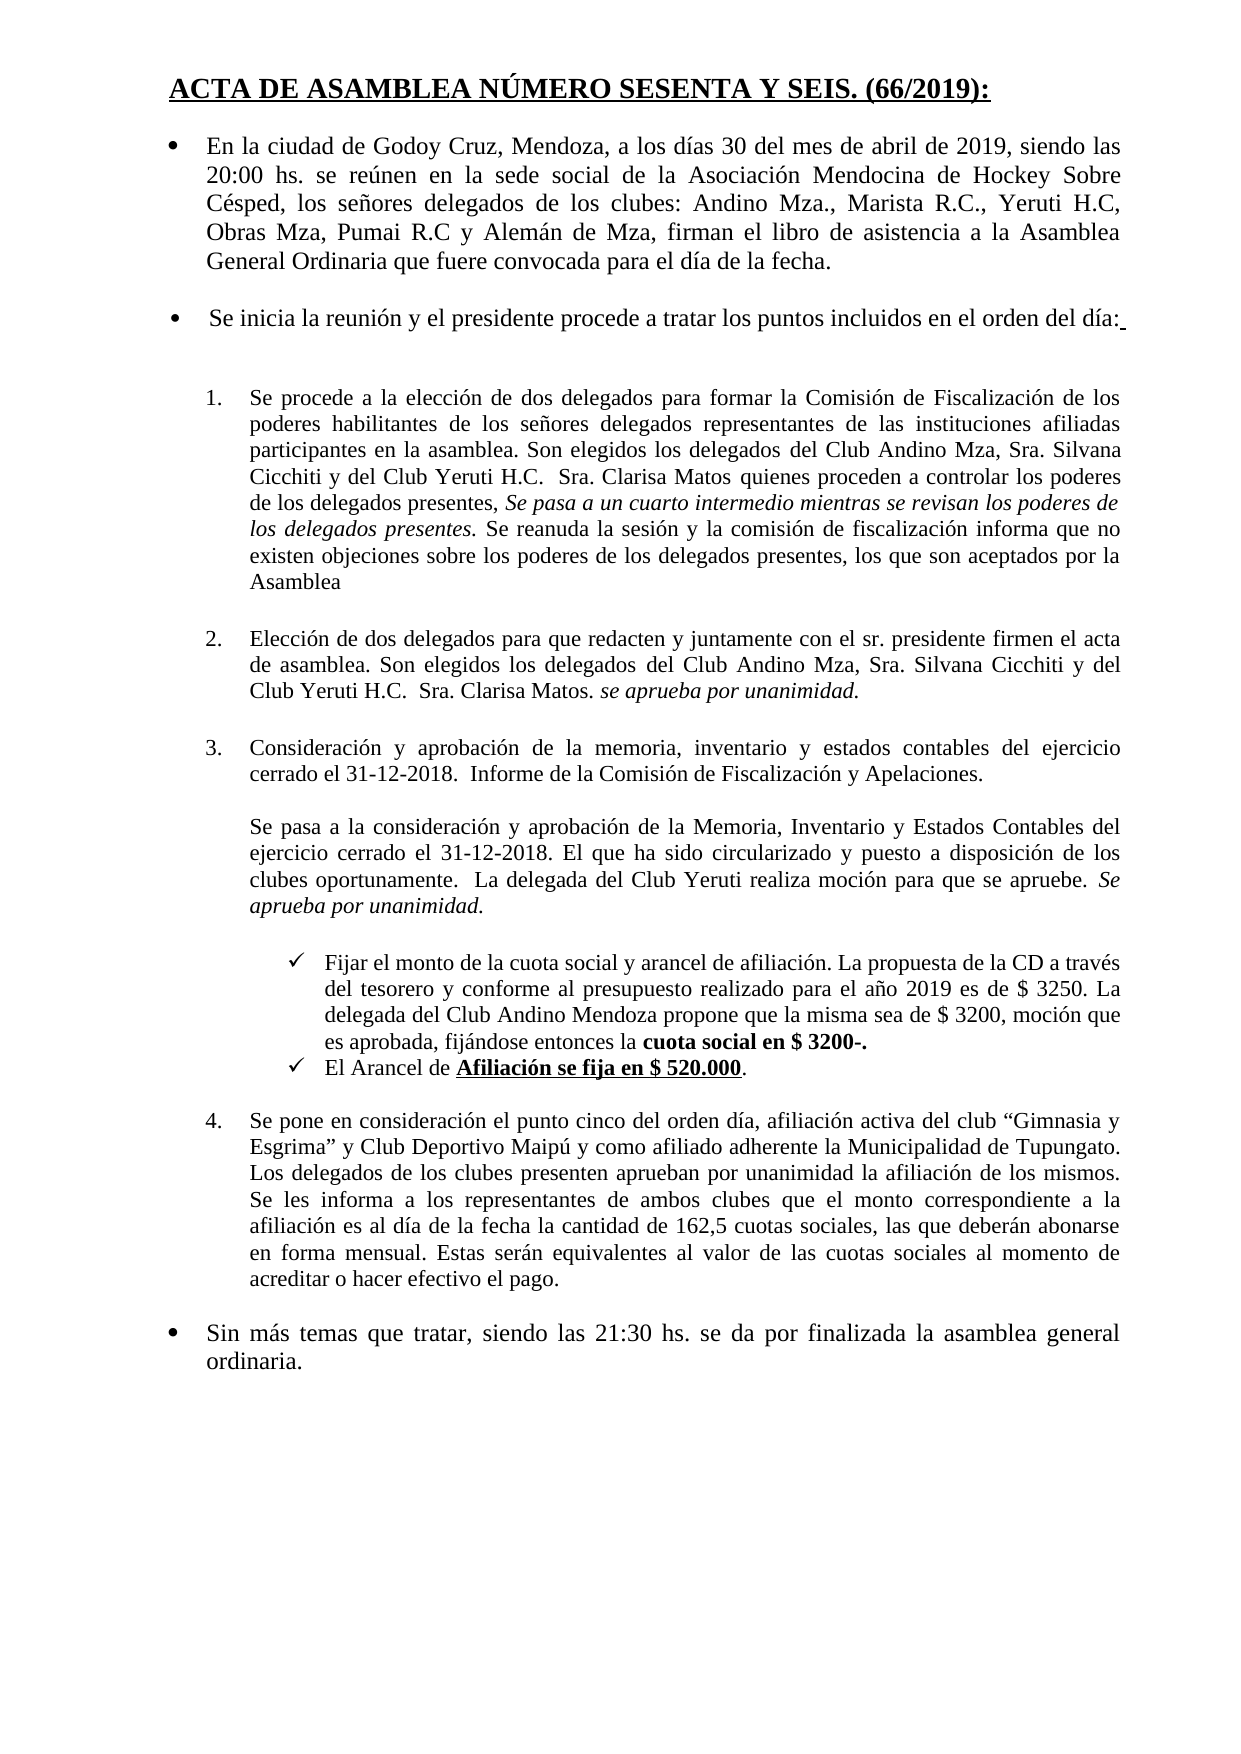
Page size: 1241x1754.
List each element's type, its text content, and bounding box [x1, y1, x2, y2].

list Consideración y aprobación de la memoria, inventario y estados contables del ejercicio cerrado el 31-12-2018. Informe de la Comisión de Fiscalización y Apelaciones. [205, 734, 1122, 787]
list Elección de dos delegados para que redacten y juntamente con el sr. presidente firmen el acta de asamblea. Son elegidos los delegados del Club Andino Mza, Sra. Silvana Cicchiti y del Club Yeruti H.C. Sra. Clarisa Matos. se aprueba por unanimidad. [205, 625, 1122, 704]
list Fijar el monto de la cuota social y arancel de afiliación. La propuesta de la CD a través del tesorero y conforme al presupuesto realizado para el año 2019 es de $ 3250. La delegada del Club Andino Mendoza propone que la misma sea de $ 3200, moción que es aprobada, fijándose entonces la cuota social en $ 3200-. [287, 949, 1122, 1054]
list Se procede a la elección de dos delegados para formar la Comisión de Fiscalización de los poderes habilitantes de los señores delegados representantes de las instituciones afiliadas participantes en la asamblea. Son elegidos los delegados del Club Andino Mza, Sra. Silvana Cicchiti y del Club Yeruti H.C. Sra. Clarisa Matos quienes proceden a controlar los poderes de los delegados presentes, Se pasa a un cuarto intermedio mientras se revisan los poderes de los delegados presentes. Se reanuda la sesión y la comisión de fiscalización informa que no existen objeciones sobre los poderes de los delegados presentes, los que son aceptados por la Asamblea [205, 384, 1122, 594]
list Se pone en consideración el punto cinco del orden día, afiliación activa del club “Gimnasia y Esgrima” y Club Deportivo Maipú y como afiliado adherente la Municipalidad de Tupungato. Los delegados de los clubes presenten aprueban por unanimidad la afiliación de los mismos. Se les informa a los representantes de ambos clubes que el monto correspondiente a la afiliación es al día de la fecha la cantidad de 162,5 cuotas sociales, las que deberán abonarse en forma mensual. Estas serán equivalentes al valor de las cuotas sociales al momento de acreditar o hacer efectivo el pago. [205, 1107, 1122, 1291]
text ACTA DE ASAMBLEA NÚMERO SESENTA Y SEIS. (66/2019): [169, 71, 1122, 104]
list El Arancel de Afiliación se fija en $ 520.000. [287, 1054, 1122, 1080]
list En la ciudad de Godoy Cruz, Mendoza, a los días 30 del mes de abril de 2019, siendo las 20:00 hs. se reúnen en la sede social de la Asociación Mendocina Sobre Césped, los señores delegados de los clubes: Andino Mza., Marista R.C., Yeruti H.C, Obras Mza, Pumai R.C y Alemán de Mza, firman el libro de asistencia a la Asamblea General Ordinaria que fuere convocada para el día de la fecha. [169, 131, 1122, 275]
list Se inicia la reunión y el presidente procede a tratar los puntos incluidos en el orden del día: [169, 303, 1122, 332]
list Sin más temas que tratar, siendo las 21:30 hs. se da por finalizada la asamblea general ordinaria. [169, 1318, 1122, 1375]
list Se pasa a la consideración y aprobación de la Memoria, Inventario y Estados Contables del ejercicio cerrado el 31-12-2018. El que ha sido circularizado y puesto a disposición de los clubes oportunamente. La delegada del Club Yeruti realiza moción para que se apruebe. Se aprueba por unanimidad. [249, 813, 1122, 918]
